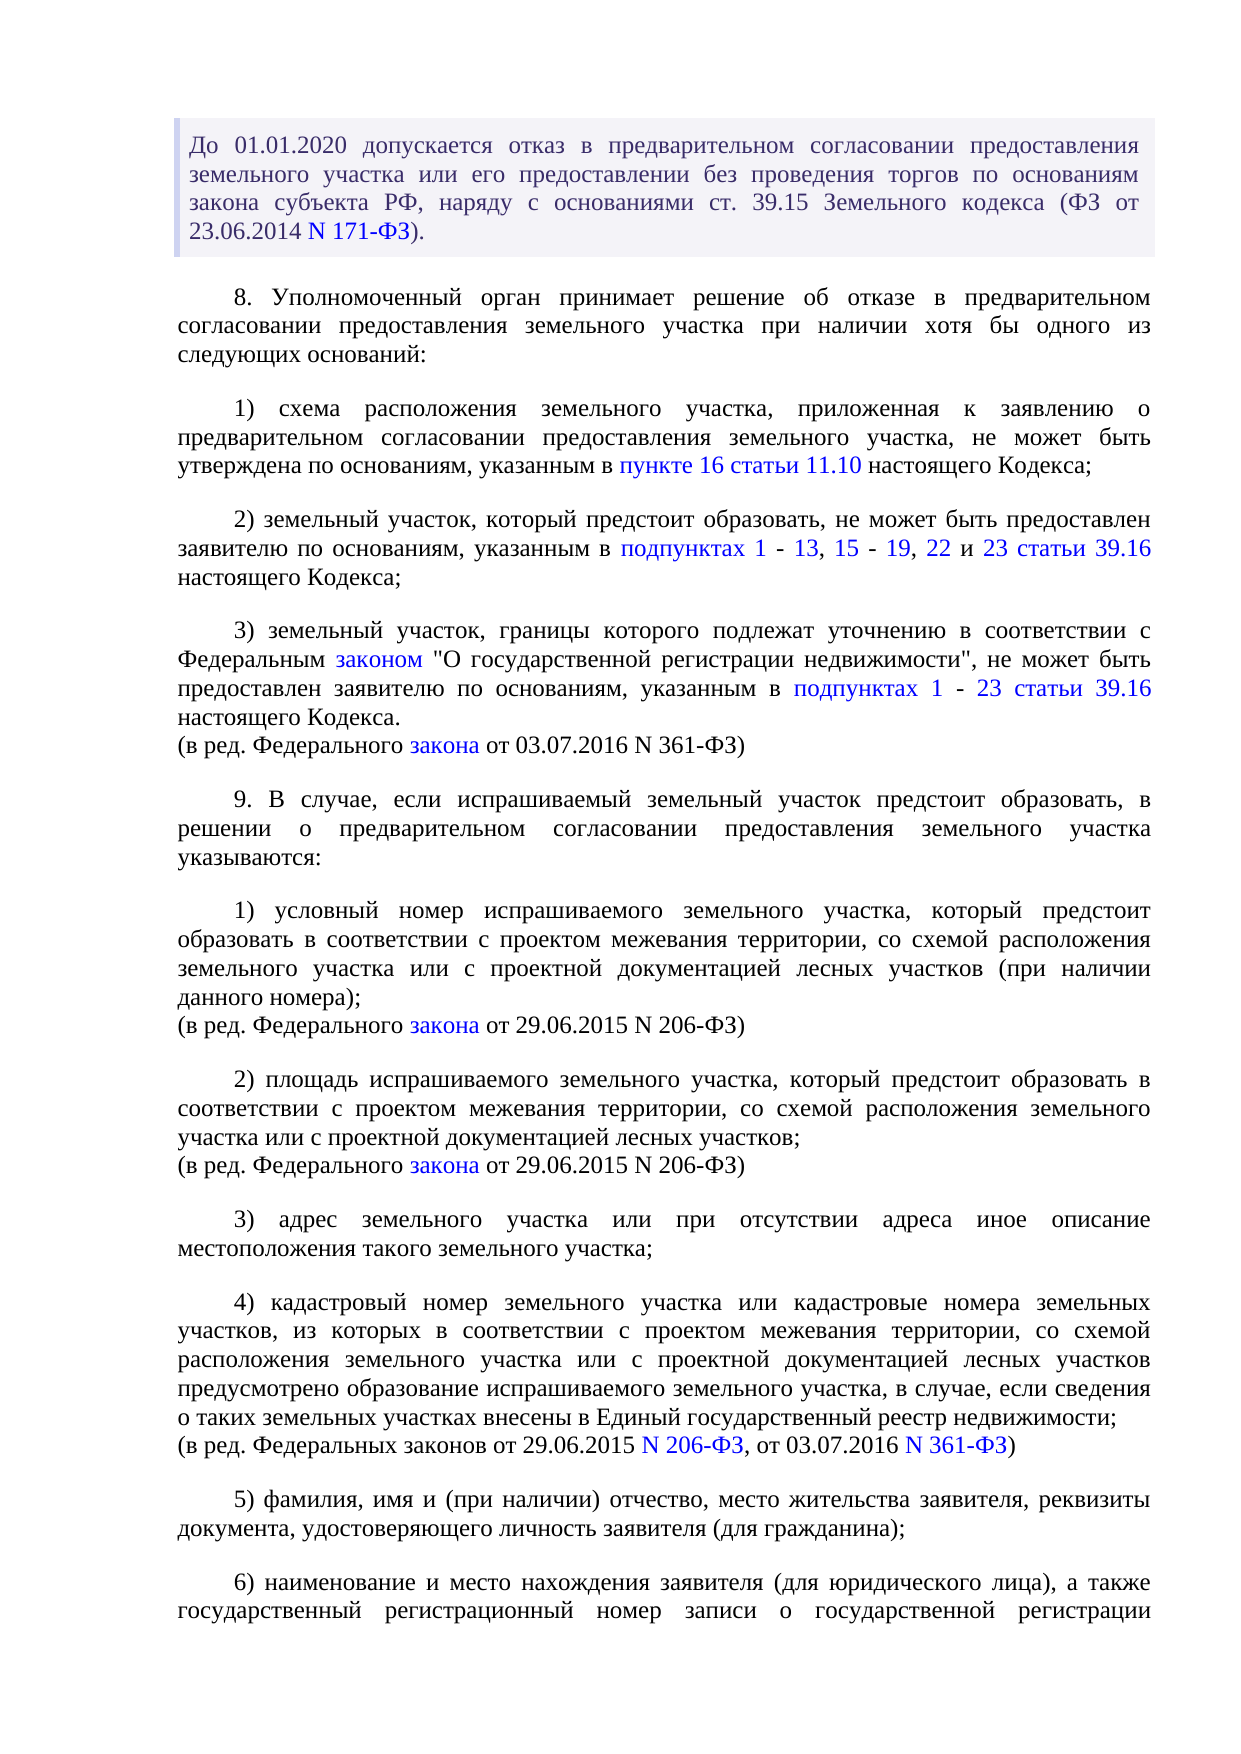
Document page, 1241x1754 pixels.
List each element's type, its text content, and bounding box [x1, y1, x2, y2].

text (в ред. Федеральных законов от 29.06.2015 N 206-ФЗ, от 03.07.2016 N 361-ФЗ) [177, 1430, 1152, 1459]
text 8. Уполномоченный орган принимает решение об отказе в предварительном согласовании предоставления земельного участка при наличии хотя бы одного из следующих оснований: [177, 282, 1152, 368]
text 3) адрес земельного участка или при отсутствии адреса иное описание местоположения такого земельного участка; [177, 1204, 1152, 1262]
text 2) площадь испрашиваемого земельного участка, который предстоит образовать в соответствии с проектом межевания территории, со схемой расположения земельного участка или с проектной документацией лесных участков; [177, 1064, 1152, 1150]
text 2) земельный участок, который предстоит образовать, не может быть предоставлен заявителю по основаниям, указанным в подпунктах 1 - 13, 15 - 19, 22 и 23 статьи 39.16 настоящего Кодекса; [177, 504, 1152, 590]
text (в ред. Федерального закона от 29.06.2015 N 206-ФЗ) [177, 1010, 1152, 1039]
text 1) условный номер испрашиваемого земельного участка, который предстоит образовать в соответствии с проектом межевания территории, со схемой расположения земельного участка или с проектной документацией лесных участков (при наличии данного номера); [177, 895, 1152, 1010]
text 4) кадастровый номер земельного участка или кадастровые номера земельных участков, из которых в соответствии с проектом межевания территории, со схемой расположения земельного участка или с проектной документацией лесных участков предусмотрено образование испрашиваемого земельного участка, в случае, если сведения о таких земельных участках внесены в Единый государственный реестр недвижимости; [177, 1287, 1152, 1430]
text (в ред. Федерального закона от 03.07.2016 N 361-ФЗ) [177, 730, 1152, 759]
text 3) земельный участок, границы которого подлежат уточнению в соответствии с Федеральным законом "О государственной регистрации недвижимости", не может быть предоставлен заявителю по основаниям, указанным в подпунктах 1 - 23 статьи 39.16 настоящего Кодекса. [177, 615, 1152, 730]
text 9. В случае, если испрашиваемый земельный участок предстоит образовать, в решении о предварительном согласовании предоставления земельного участка указываются: [177, 784, 1152, 870]
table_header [180, 118, 1149, 257]
text 5) фамилия, имя и (при наличии) отчество, место жительства заявителя, реквизиты документа, удостоверяющего личность заявителя (для гражданина); [177, 1484, 1152, 1542]
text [177, 1567, 1152, 1624]
text 1) схема расположения земельного участка, приложенная к заявлению о предварительном согласовании предоставления земельного участка, не может быть утверждена по основаниям, указанным в пункте 16 статьи 11.10 настоящего Кодекса; [177, 393, 1152, 479]
text (в ред. Федерального закона от 29.06.2015 N 206-ФЗ) [177, 1150, 1152, 1179]
